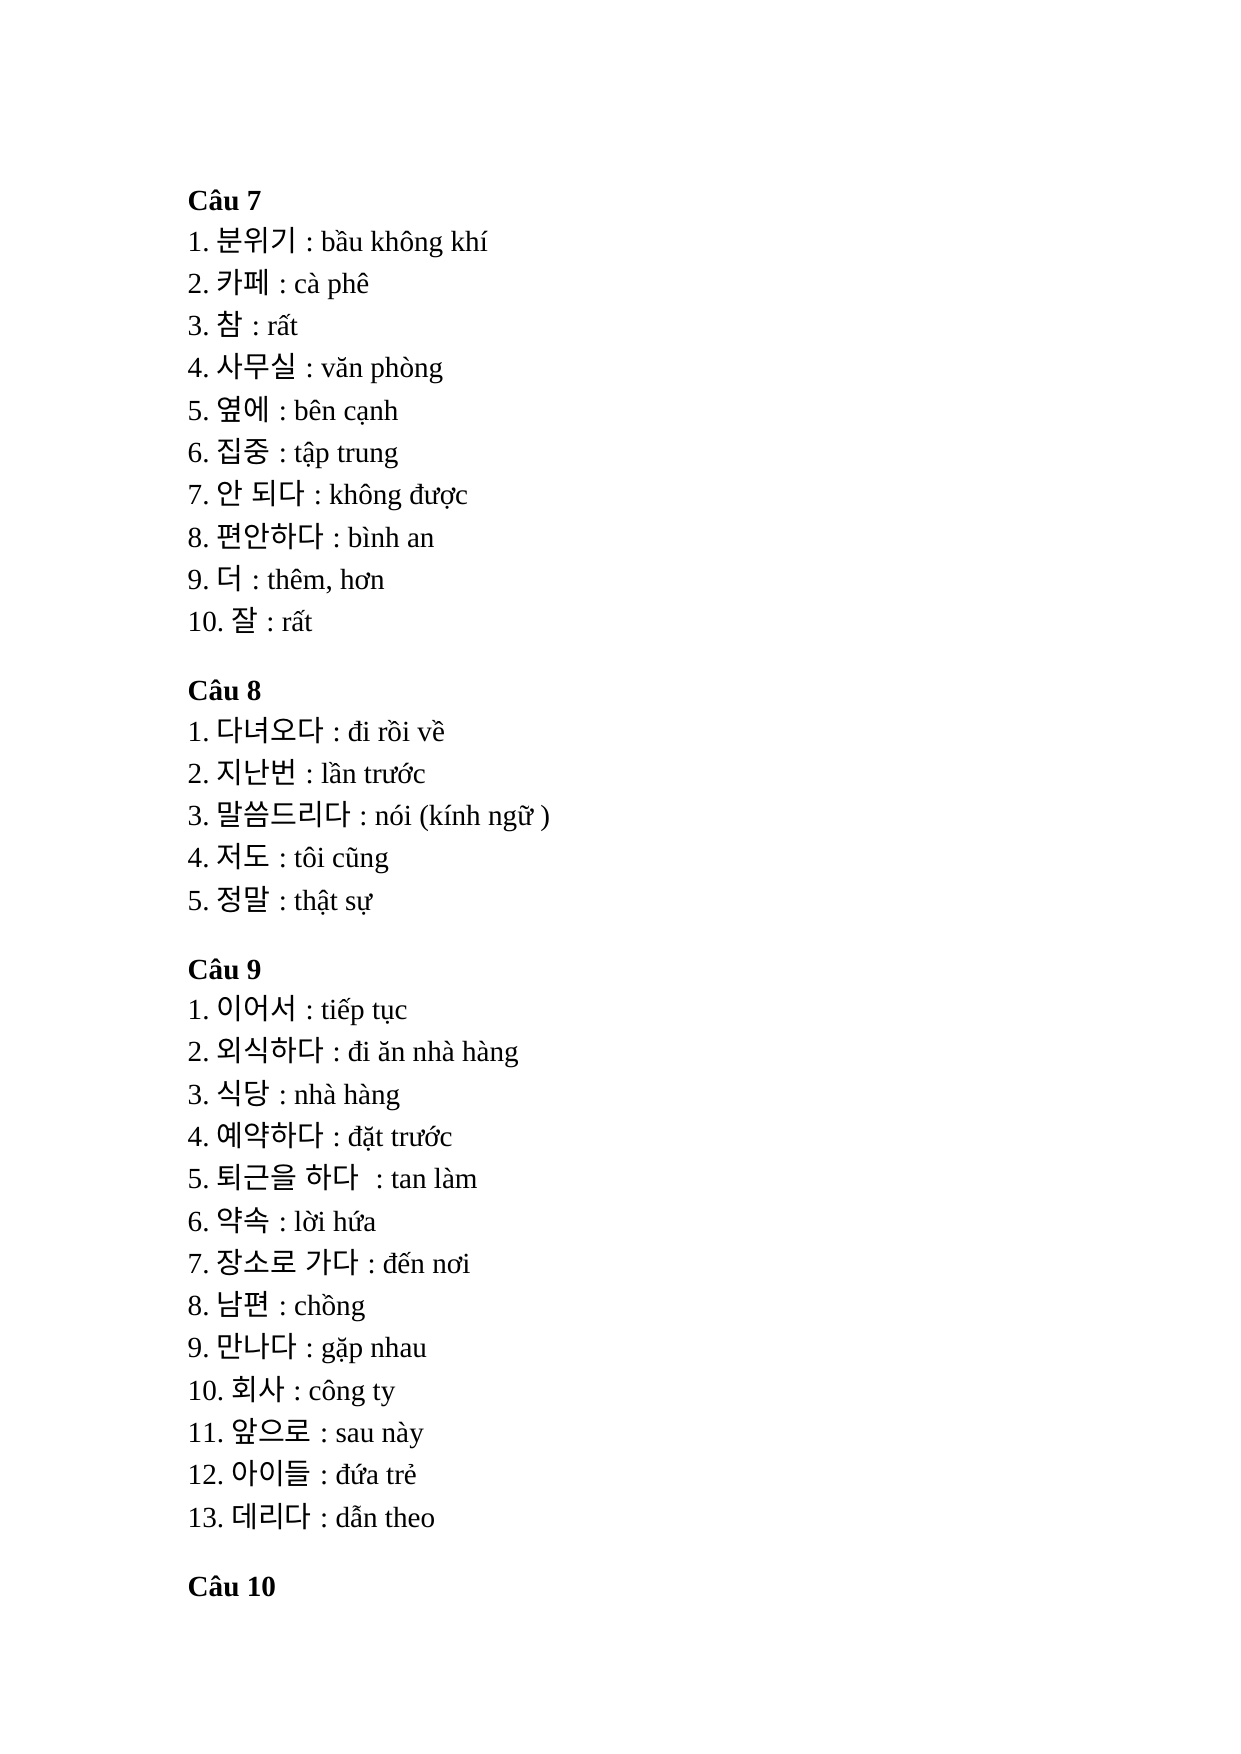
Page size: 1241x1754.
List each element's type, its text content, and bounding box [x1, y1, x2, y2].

list 장소로 가다 : đến nơi [187, 1239, 1053, 1282]
text Câu 9 [187, 952, 1053, 986]
list 만나다 : gặp nhau [187, 1324, 1053, 1366]
list 참 : rất [187, 302, 1053, 344]
list 남편 : chồng [187, 1282, 1053, 1324]
list 더 : thêm, hơn [187, 555, 1053, 598]
list 약속 : lời hứa [187, 1197, 1053, 1239]
list 다녀오다 : đi rồi về [187, 707, 1053, 749]
list 예약하다 : đặt trước [187, 1112, 1053, 1155]
list 정말 : thật sự [187, 876, 1053, 918]
list 지난번 : lần trước [187, 749, 1053, 792]
list 저도 : tôi cũng [187, 834, 1053, 876]
list 회사 : công ty [187, 1366, 1053, 1408]
list 편안하다 : bình an [187, 513, 1053, 555]
list 외식하다 : đi ăn nhà hàng [187, 1028, 1053, 1070]
list 사무실 : văn phòng [187, 344, 1053, 386]
list 이어서 : tiếp tục [187, 986, 1053, 1028]
list 식당 : nhà hàng [187, 1070, 1053, 1112]
text Câu 10 [187, 1569, 1053, 1602]
list 말씀드리다 : nói (kính ngữ ) [187, 792, 1053, 834]
list 데리다 : dẫn theo [187, 1493, 1053, 1535]
list 앞으로 : sau này [187, 1408, 1053, 1451]
list 집중 : tập trung [187, 428, 1053, 471]
list 퇴근을 하다 : tan làm [187, 1155, 1053, 1197]
list 옆에 : bên cạnh [187, 386, 1053, 428]
list 아이들 : đứa trẻ [187, 1451, 1053, 1493]
text Câu 7 [187, 183, 1053, 217]
text Câu 8 [187, 673, 1053, 707]
list 잘 : rất [187, 598, 1053, 640]
list 분위기 : bầu không khí [187, 217, 1053, 259]
list 카페 : cà phê [187, 259, 1053, 302]
list 안 되다 : không được [187, 471, 1053, 513]
